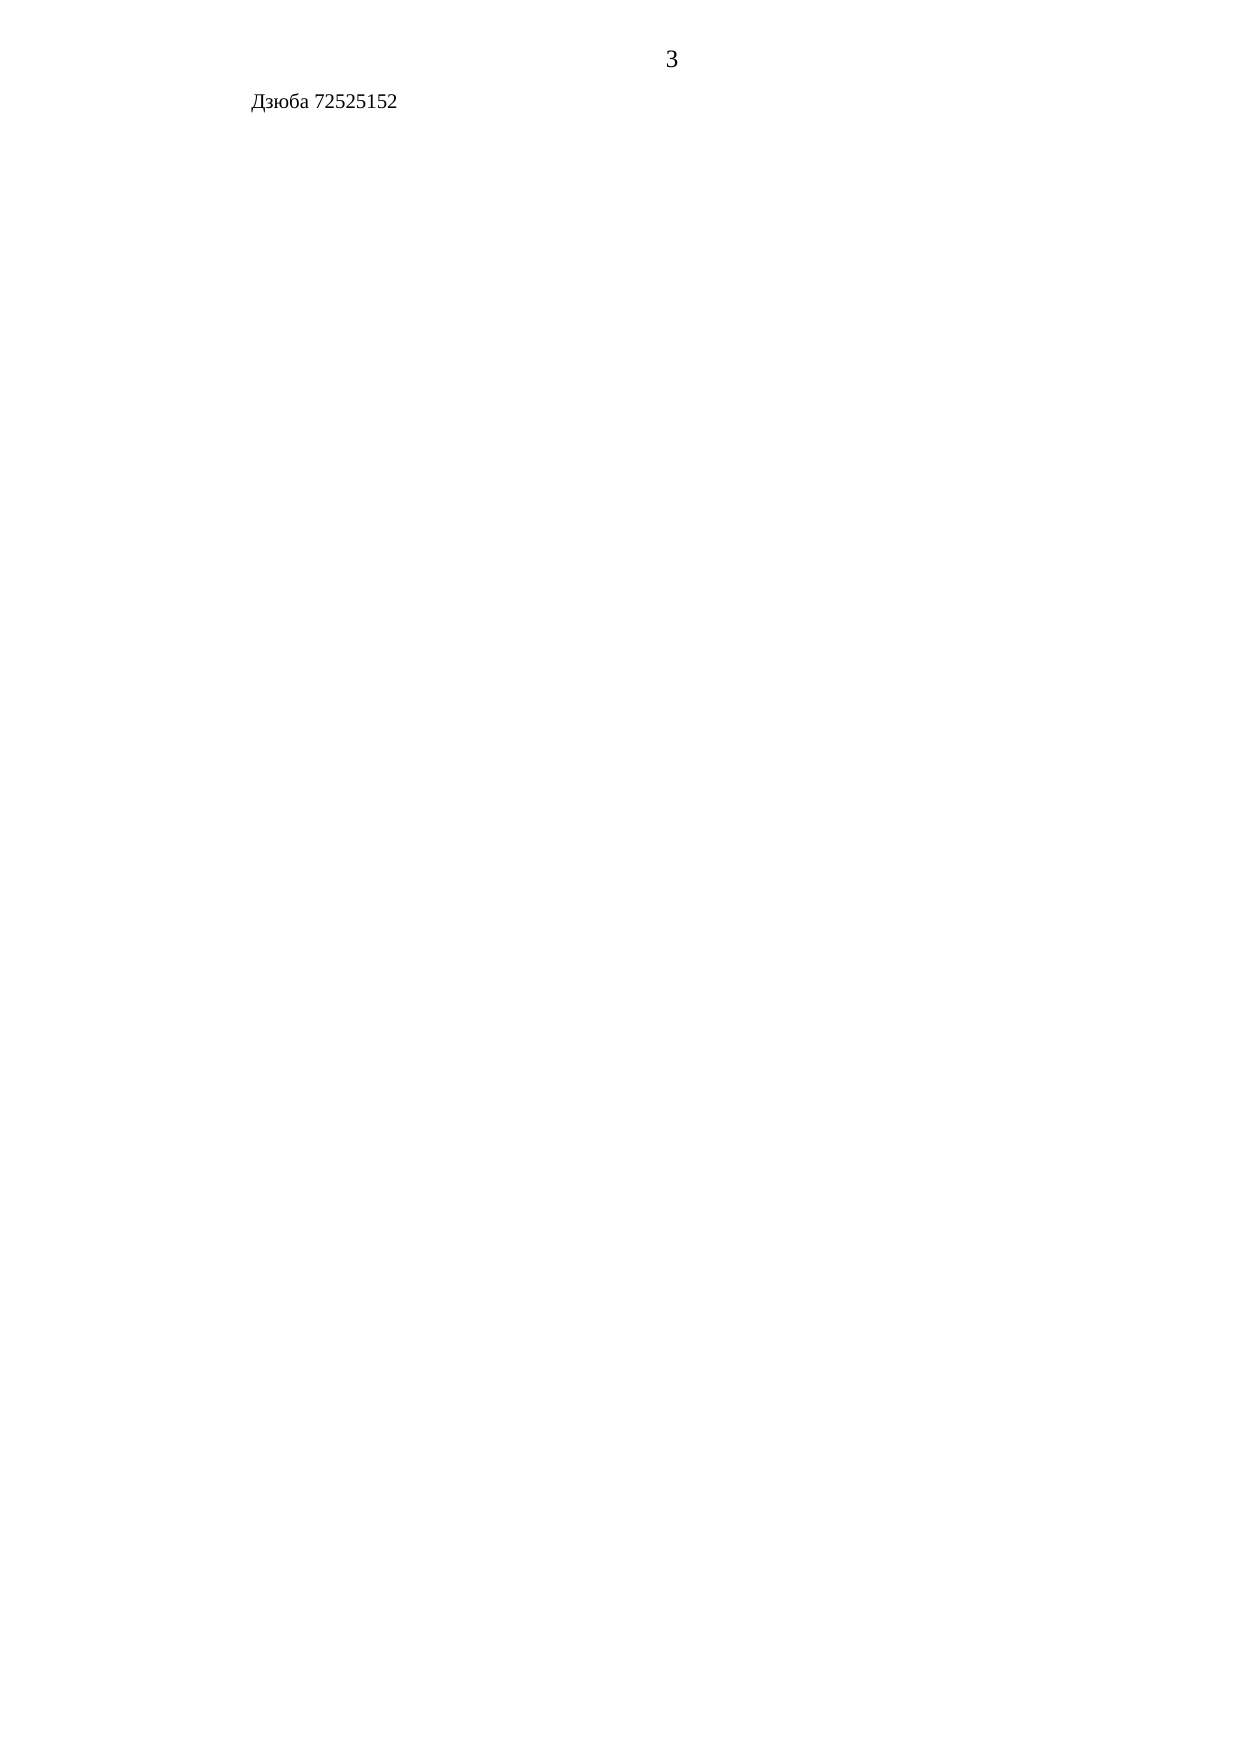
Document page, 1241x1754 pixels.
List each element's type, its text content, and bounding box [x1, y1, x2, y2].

text Дзюба 72525152 [177, 89, 1167, 113]
